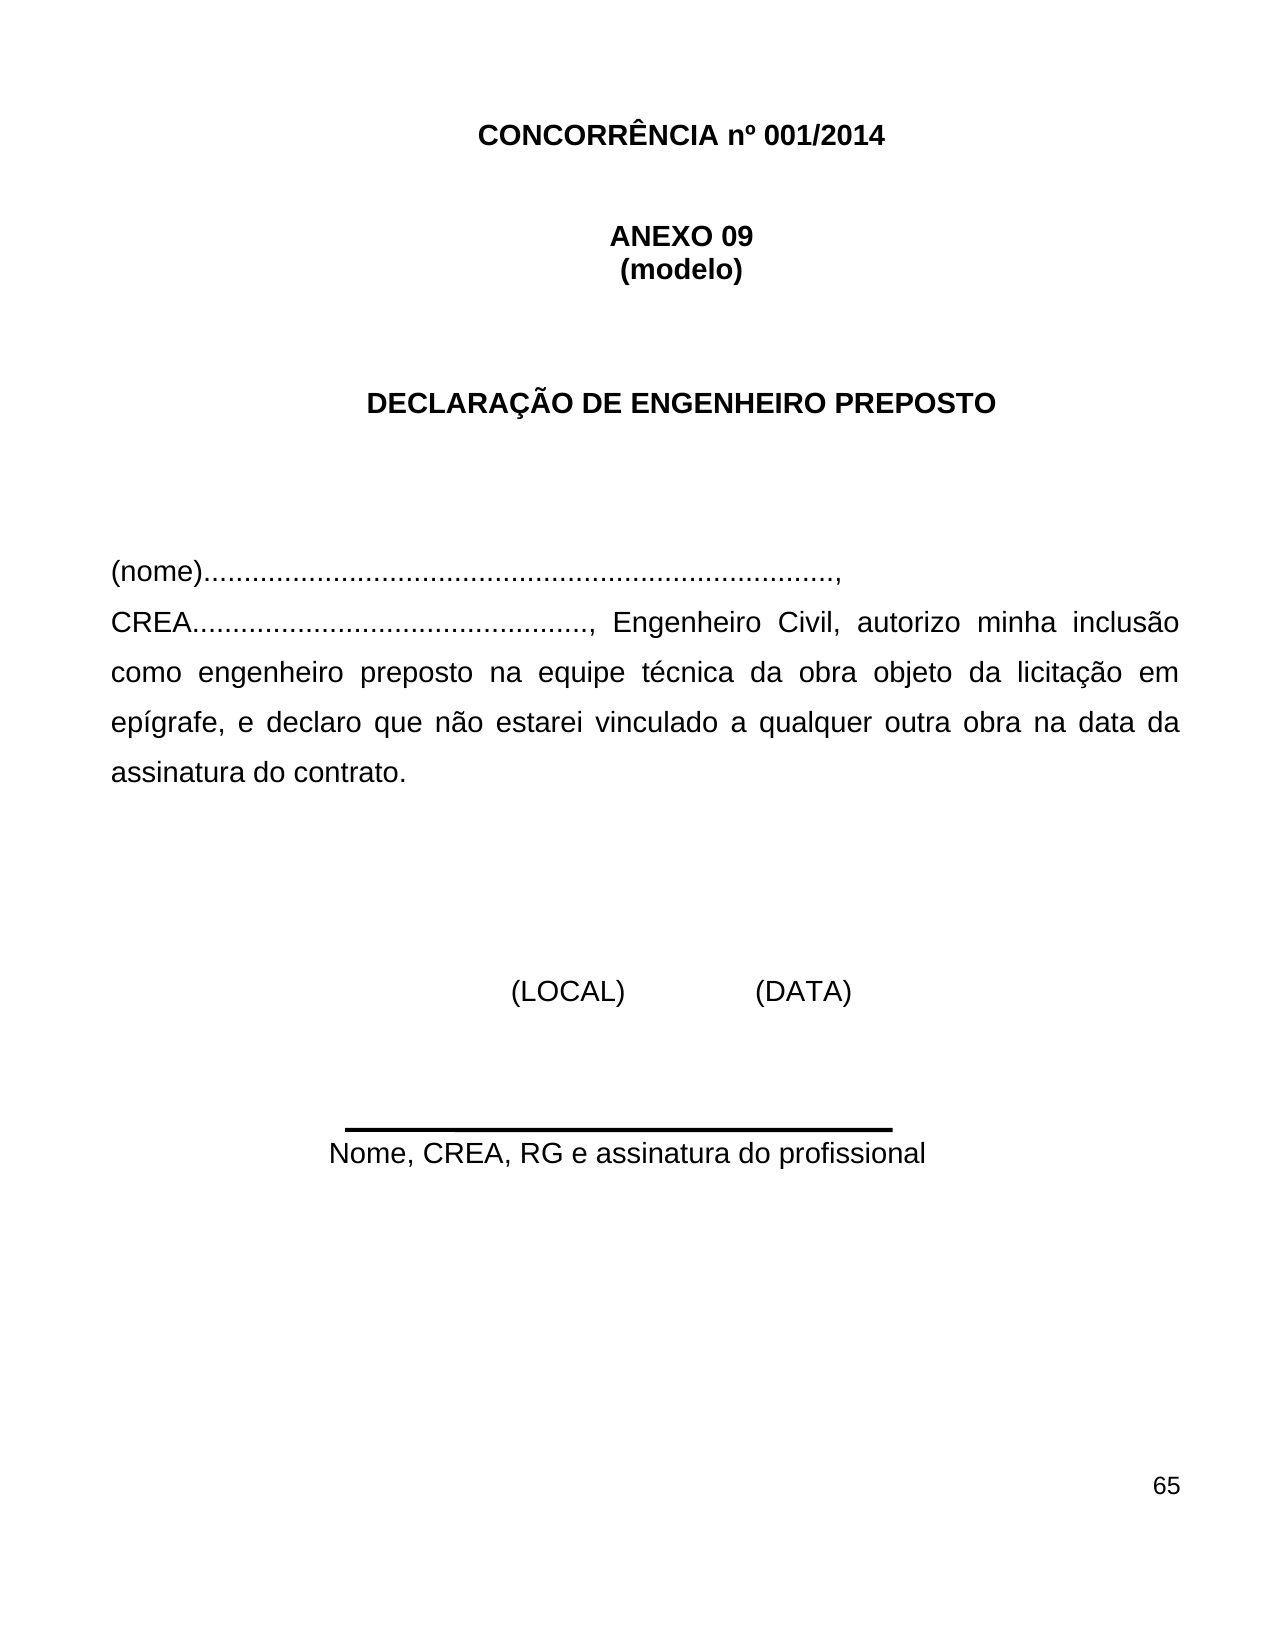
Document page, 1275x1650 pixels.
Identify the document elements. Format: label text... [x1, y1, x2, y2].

text ANEXO 09 [110, 219, 1253, 252]
text (LOCAL) (DATA) [110, 973, 1253, 1007]
text (modelo) [110, 252, 1253, 286]
text CONCORRÊNCIA nº 001/2014 [110, 118, 1253, 152]
text DECLARAÇÃO DE ENGENHEIRO PREPOSTO [110, 387, 1253, 420]
text Nome, CREA, RG e assinatura do profissional [110, 1136, 1253, 1170]
text (nome).............................................................................., CREA................................................., Engenheiro Civil, autorizo minha inclusão como engenheiro preposto na equipe técnica da obra objeto da licitação em epígrafe, e declaro que não estarei vinculado a qualquer outra obra na data da assinatura do contrato. [111, 554, 1181, 789]
